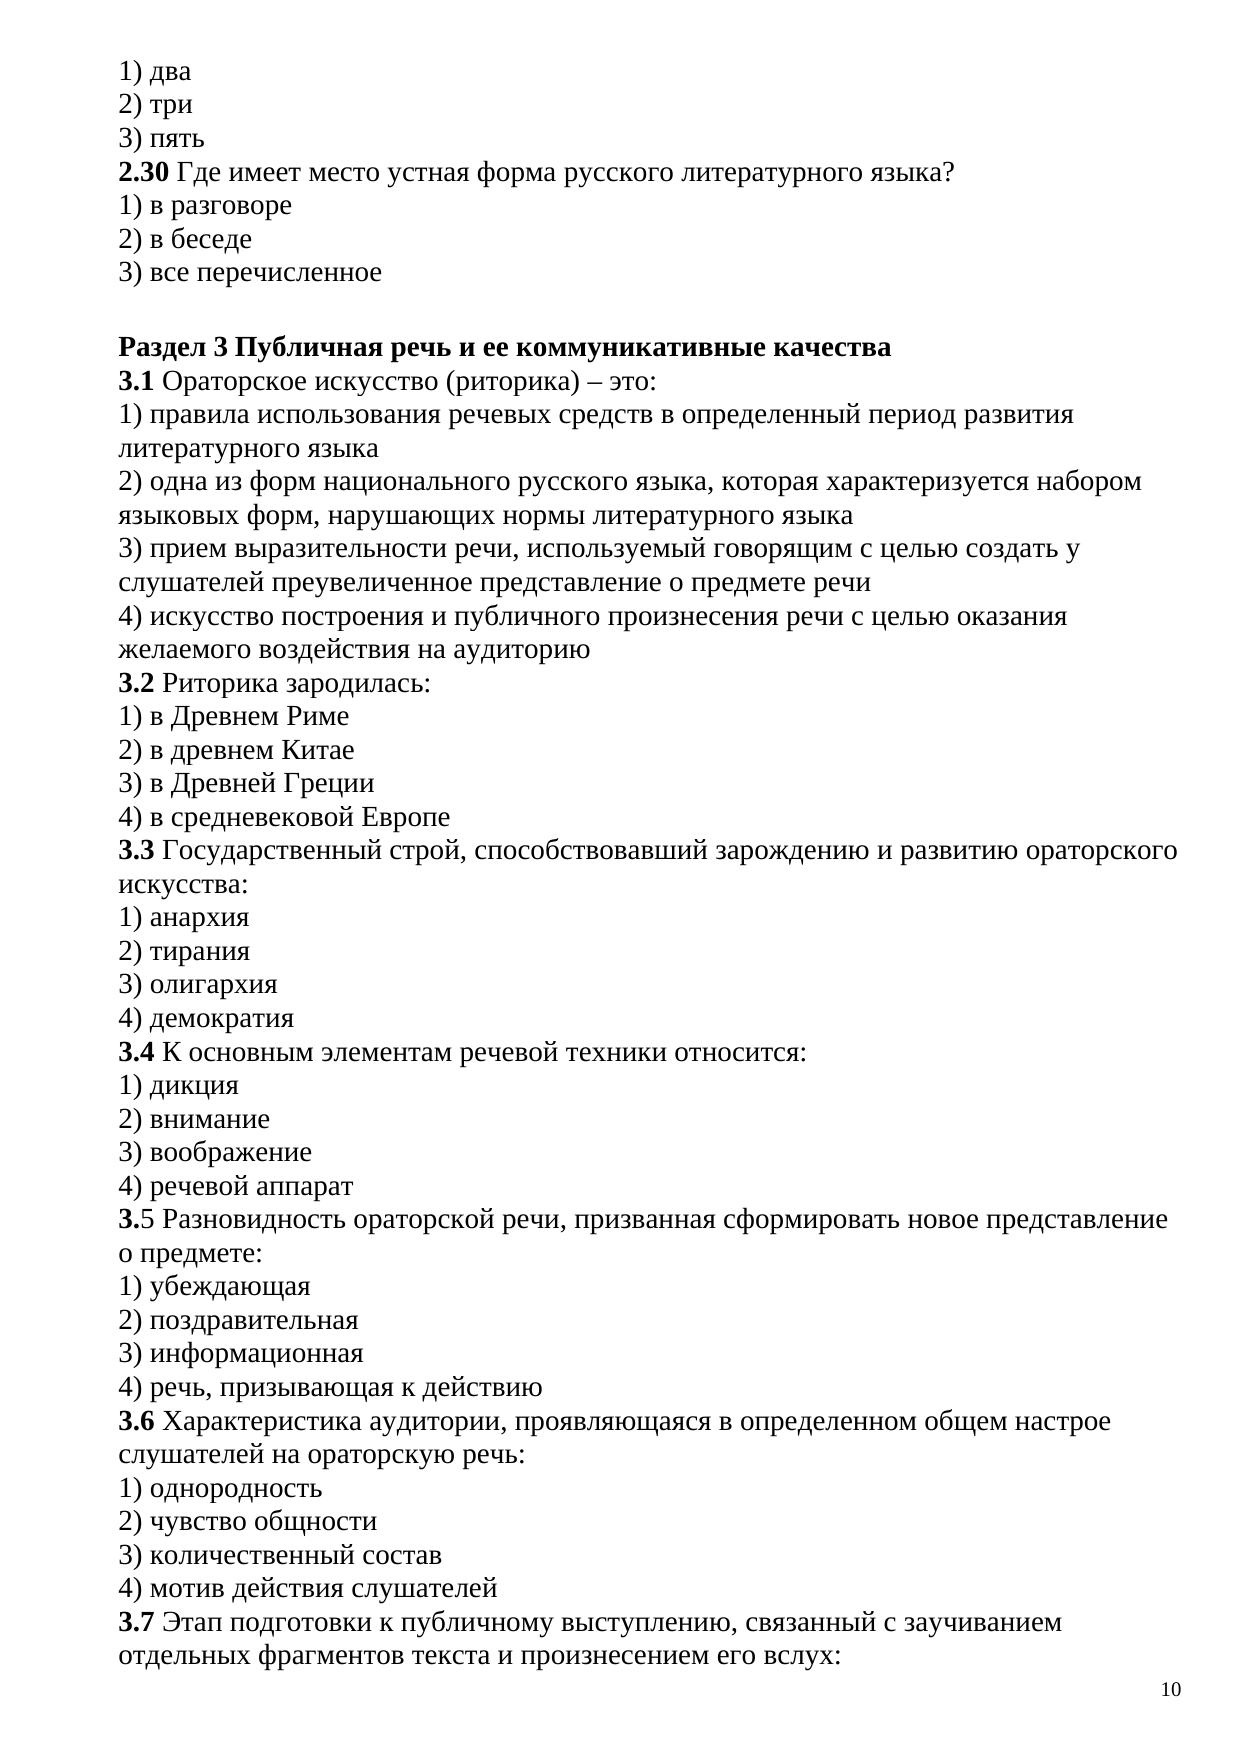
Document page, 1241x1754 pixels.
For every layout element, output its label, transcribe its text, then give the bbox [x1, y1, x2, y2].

text 2) в беседе [118, 221, 1181, 254]
text Раздел 3 Публичная речь и ее коммуникативные качества [118, 329, 1181, 363]
text 1) анархия 2) тирания 3) олигархия 4) демократия 3.4 К основным элементам речевой техники относится: [118, 899, 1181, 1067]
text 1) в разговоре [118, 187, 1181, 221]
text 2.30 Где имеет место устная форма русского литературного языка? [118, 154, 1181, 187]
text 1) дикция 2) внимание 3) воображение 4) речевой аппарат 3.5 Разновидность ораторской речи, призванная сформировать новое представление о предмете: [118, 1067, 1181, 1268]
text 1) в Древнем Риме 2) в древнем Китае 3) в Древней Греции 4) в средневековой Европе 3.3 Государственный строй, способствовавший зарождению и развитию ораторского искусства: [118, 698, 1181, 899]
text 3) все перечисленное [118, 254, 1181, 288]
text 1) убеждающая 2) поздравительная 3) информационная 4) речь, призывающая к действию 3.6 Характеристика аудитории, проявляющаяся в определенном общем настрое слушателей на ораторскую речь: [118, 1268, 1181, 1470]
text 3.1 Ораторское искусство (риторика) – это: [118, 363, 1181, 396]
text 1) два [118, 53, 1181, 87]
text 1) правила использования речевых средств в определенный период развития литературного языка 2) одна из форм национального русского языка, которая характеризуется набором языковых форм, нарушающих нормы литературного языка 3) прием выразительности речи, используемый говорящим с целью создать у слушателей преувеличенное представление о предмете речи 4) искусство построения и публичного произнесения речи с целью оказания желаемого воздействия на аудиторию 3.2 Риторика зародилась: [118, 396, 1181, 698]
text 2) три [118, 87, 1181, 120]
text 1) однородность 2) чувство общности 3) количественный состав 4) мотив действия слушателей 3.7 Этап подготовки к публичному выступлению, связанный с заучиванием отдельных фрагментов текста и произнесением его вслух: [118, 1470, 1181, 1671]
text 3) пять [118, 120, 1181, 154]
